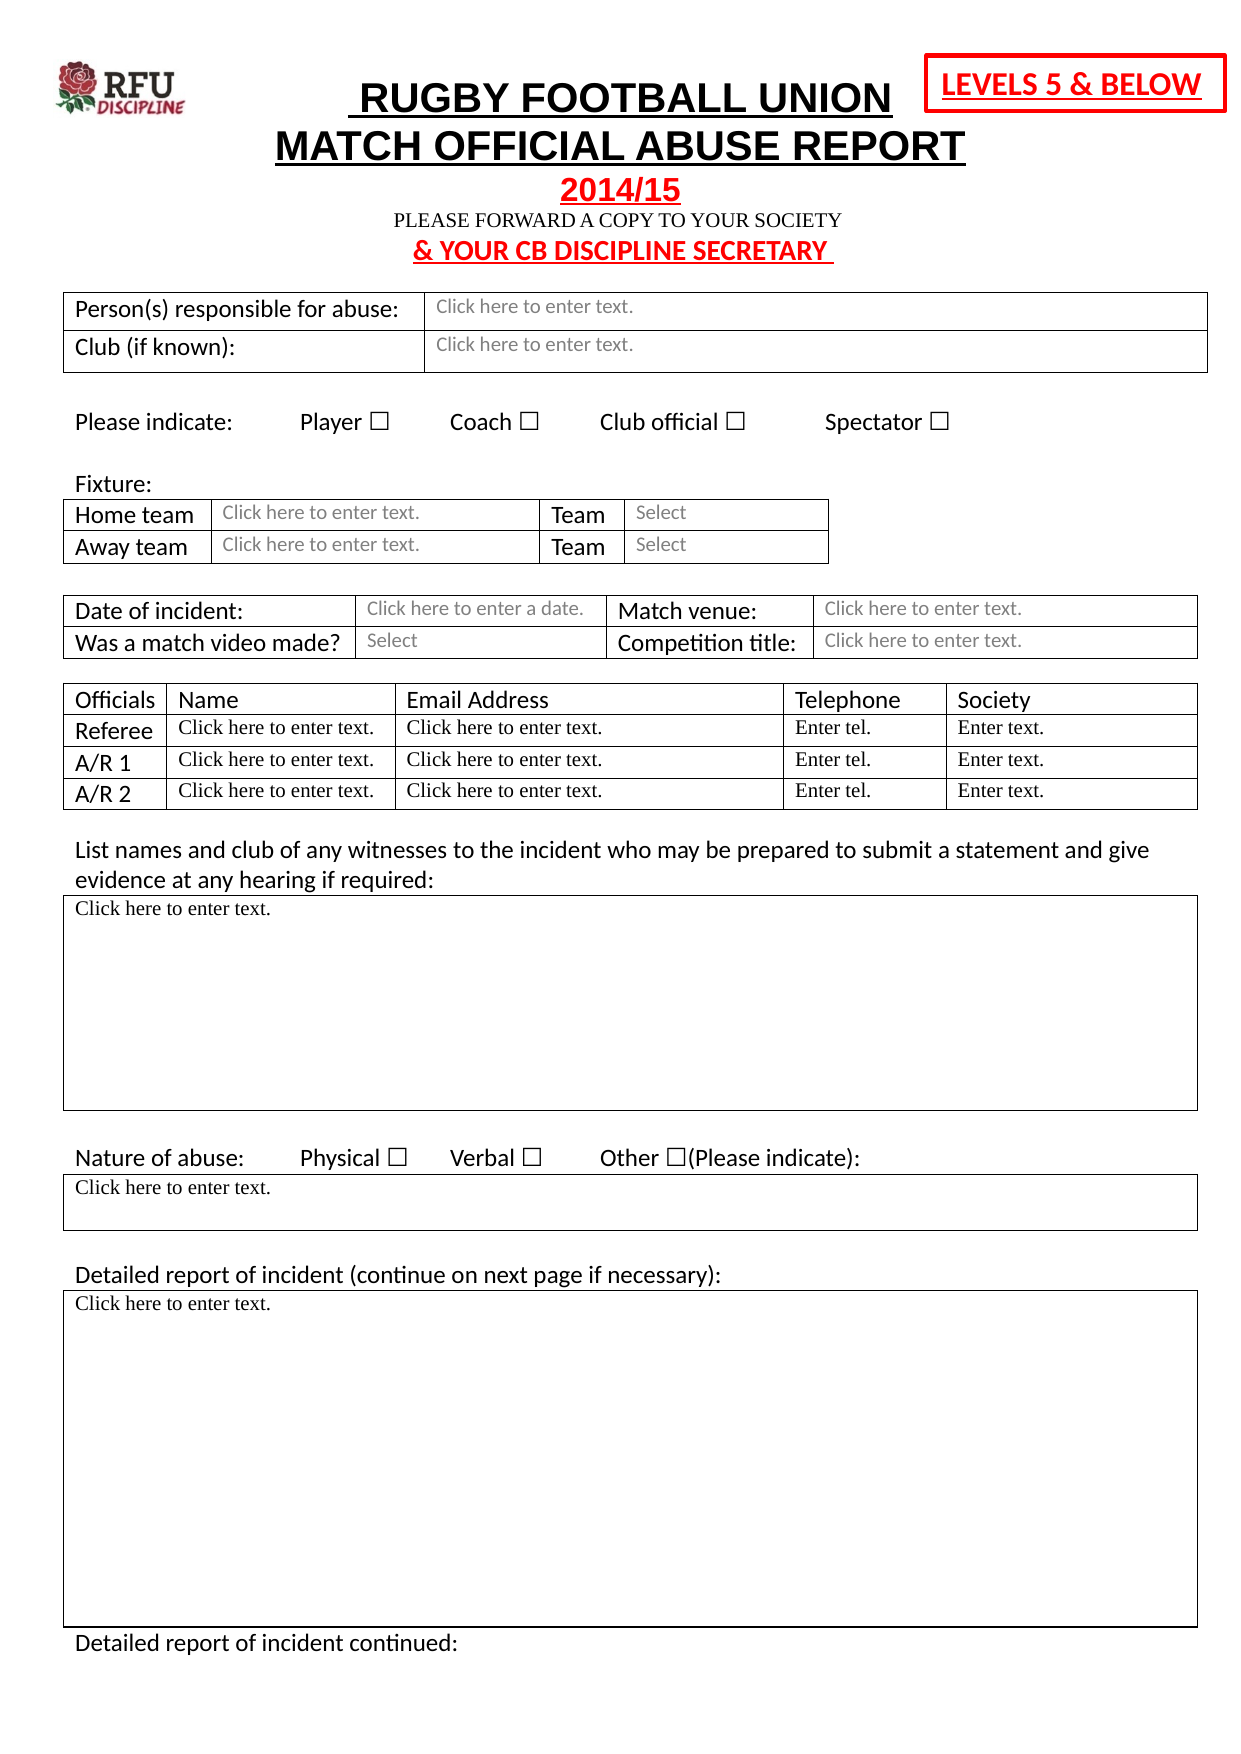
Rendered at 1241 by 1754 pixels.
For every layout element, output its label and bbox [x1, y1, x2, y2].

picture [53, 59, 187, 118]
